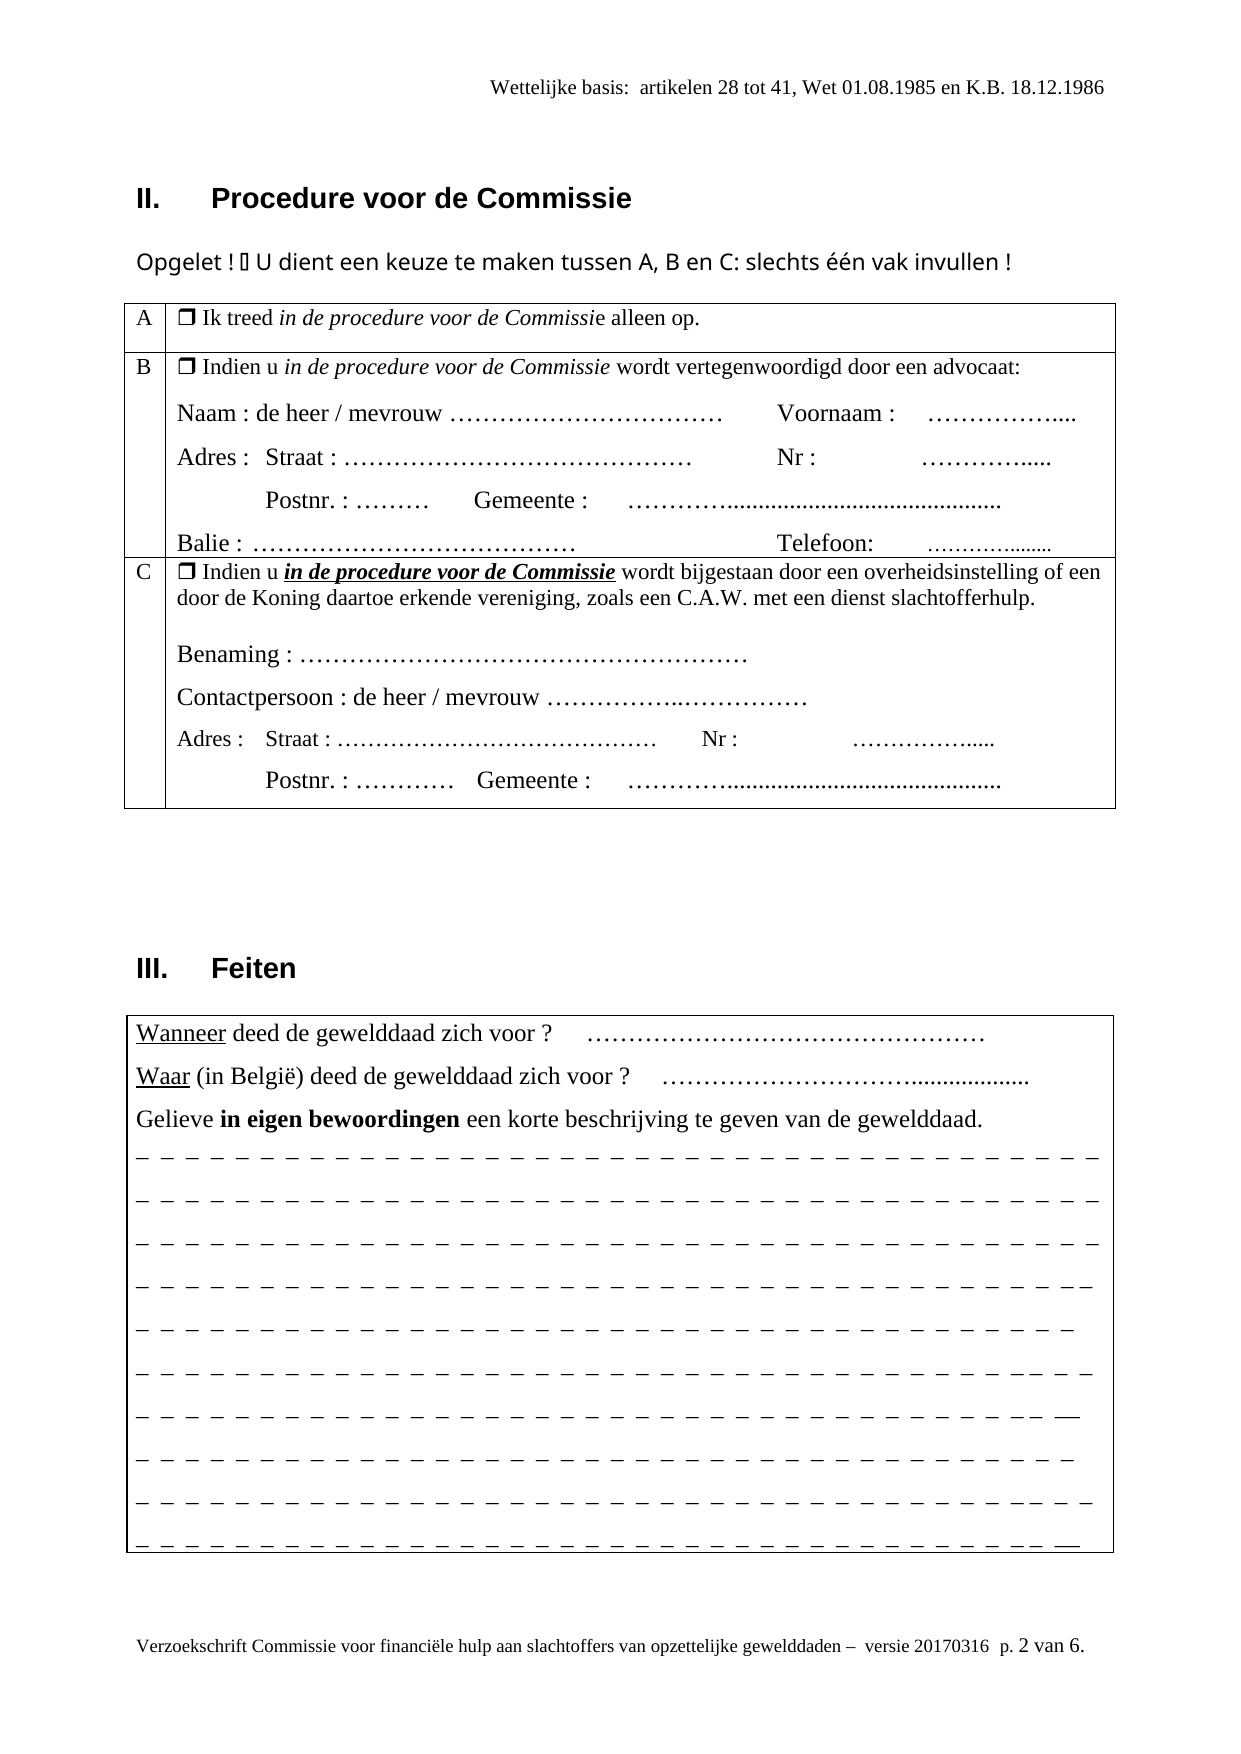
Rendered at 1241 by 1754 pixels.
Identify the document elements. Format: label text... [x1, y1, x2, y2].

text Waar (in België) deed de gewelddaad zich voor ? …………………………................... [128, 1058, 1113, 1090]
table_cell Indien u in de procedure voor de Commissie wordt vertegenwoordigd door een advocaat: Naam : de heer / mevrouw …………………………… Voornaam : …………….... Adres : Straat : …………………………………… Nr : …………..... Postnr. : ……… Gemeente : …………............................................ Balie : ………………………………… Telefoon: …………........ [166, 353, 1115, 557]
table_header A [125, 304, 165, 352]
subtitle III. Feiten [136, 951, 1104, 984]
text _ _ _ _ _ _ _ _ _ _ _ _ _ _ _ _ _ _ _ _ _ _ _ _ _ _ _ _ _ _ _ _ _ _ _ _ _ _ _ _ _ _ _ _ _ _ _ _ _ _ _ _ _ _ _ _ _ _ _ _ _ _ _ _ _ _ _ _ _ _ _ _ _ _ _ _ _ [128, 1259, 1113, 1334]
text _ _ _ _ _ _ _ _ _ _ _ _ _ _ _ _ _ _ _ _ _ _ _ _ _ _ _ _ _ _ _ _ _ _ _ _ _ _ _ _ _ _ _ _ _ _ _ _ _ _ _ _ _ _ _ _ _ _ _ _ _ _ _ _ _ _ _ _ _ _ _ _ _ _ _ _ _ _ _ _ _ _ _ _ _ _ _ _ _ _ _ _ _ _ _ _ _ _ _ _ _ _ _ _ _ _ _ _ _ _ _ _ _ _ _ _ _ [136, 1133, 1104, 1248]
subtitle II. Procedure voor de Commissie [136, 182, 1104, 215]
text Opgelet ! U dient een keuze te maken tussen A, B en C: slechts één vak invullen ! [136, 245, 1104, 277]
table_cell B [125, 353, 165, 557]
table_cell Indien u in de procedure voor de Commissie wordt bijgestaan door een overheidsinstelling of een door de Koning daartoe erkende vereniging, zoals een C.A.W. met een dienst slachtofferhulp. Benaming : ……………………………………………… Contactpersoon : de heer / mevrouw ……………..…………… Adres : Straat : …………………………………… Nr : ……………..... Postnr. : ………… Gemeente : …………............................................ [166, 558, 1115, 808]
table_header Ik treed in de procedure voor de Commissie alleen op. [166, 304, 1115, 352]
table_cell C [125, 558, 165, 808]
text _ _ _ _ _ _ _ _ _ _ _ _ _ _ _ _ _ _ _ _ _ _ _ _ _ _ _ _ _ _ _ _ _ _ _ _ _ _ _ _ _ _ _ _ _ _ _ _ _ _ _ _ _ _ _ _ _ _ _ _ _ _ _ _ _ _ _ _ _ _ _ _ _ _ _ _ __ [128, 1346, 1113, 1421]
text Wanneer deed de gewelddaad zich voor ? ………………………………………… [128, 1016, 1113, 1047]
text _ _ _ _ _ _ _ _ _ _ _ _ _ _ _ _ _ _ _ _ _ _ _ _ _ _ _ _ _ _ _ _ _ _ _ _ _ _ [128, 1432, 1113, 1464]
text _ _ _ _ _ _ _ _ _ _ _ _ _ _ _ _ _ _ _ _ _ _ _ _ _ _ _ _ _ _ _ _ _ _ _ _ _ _ _ _ _ _ _ _ _ _ _ _ _ _ _ _ _ _ _ _ _ _ _ _ _ _ _ _ _ _ _ _ _ _ _ _ _ _ _ _ __ [128, 1475, 1113, 1552]
text Gelieve in eigen bewoordingen een korte beschrijving te geven van de gewelddaad. [128, 1101, 1113, 1133]
